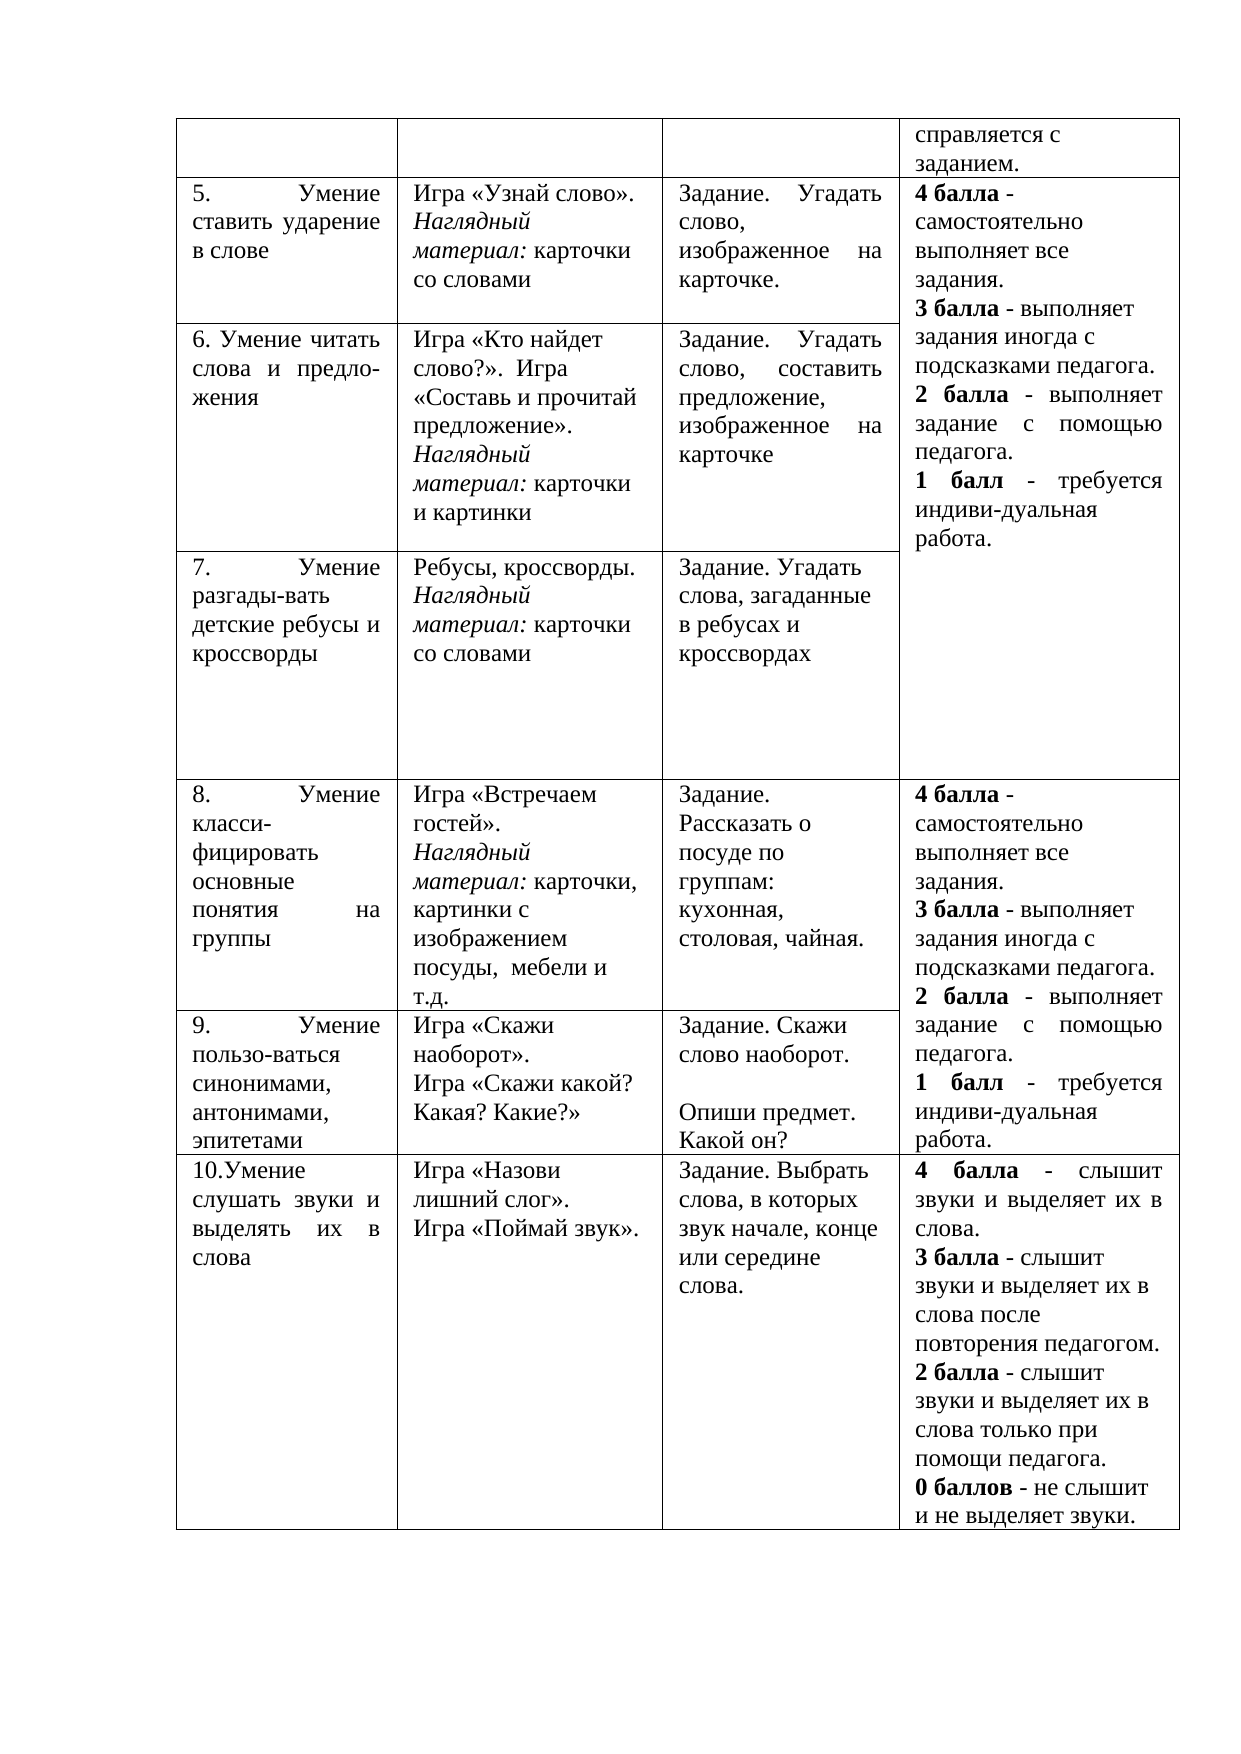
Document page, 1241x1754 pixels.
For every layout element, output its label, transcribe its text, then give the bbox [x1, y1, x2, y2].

table_cell Игра «Узнай слово». Наглядный материал: карточки со словами [398, 178, 662, 323]
table_cell Задание. Скажи слово наоборот. Опиши предмет. Какой он? [663, 1011, 899, 1154]
table_cell Задание. Угадать слово, изображенное на карточке. [663, 178, 899, 323]
table_cell 6. Умение читать слова и предло-жения [177, 324, 397, 551]
table_cell Задание. Угадать слова, загаданные в ребусах и кроссвордах [663, 552, 899, 778]
table_cell 8. Умение класси-фицировать основные понятия на группы [177, 780, 397, 1009]
table_cell Игра «Скажи наоборот». Игра «Скажи какой? Какая? Какие?» [398, 1011, 662, 1154]
table_cell Игра «Встречаем гостей». Наглядный материал: карточки, картинки с изображением посуды, мебели и т.д. [398, 780, 662, 1009]
table_cell 10.Умение слушать звуки и выделять их в слова [177, 1155, 397, 1529]
table_cell 5. Умение ставить ударение в слове [177, 178, 397, 323]
table_cell 4 балла - слышит звуки и выделяет их в слова. 3 балла - слышит звуки и выделяет их в слова после повторения педагогом. 2 балла - слышит звуки и выделяет их в слова только при помощи педагога. 0 баллов - не слышит и не выделяет звуки. [900, 1155, 1179, 1529]
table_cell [177, 119, 397, 177]
table_cell Игра «Назови лишний слог». Игра «Поймай звук». [398, 1155, 662, 1529]
table_cell Задание. Угадать слово, составить предложение, изображенное на карточке [663, 324, 899, 551]
table_cell 4 балла - самостоятельно выполняет все задания. 3 балла - выполняет задания иногда с подсказками педагога. 2 балла - выполняет задание с помощью педагога. 1 балл - требуется индиви-дуальная работа. [900, 178, 1179, 778]
table_cell Ребусы, кроссворды. Наглядный материал: карточки со словами [398, 552, 662, 778]
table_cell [900, 119, 1179, 177]
table_cell Игра «Кто найдет слово?». Игра «Составь и прочитай предложение». Наглядный материал: карточки и картинки [398, 324, 662, 551]
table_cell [663, 119, 899, 177]
table_cell Задание. Выбрать слова, в которых звук начале, конце или середине слова. [663, 1155, 899, 1529]
table_cell Задание. Рассказать о посуде по группам: кухонная, столовая, чайная. [663, 780, 899, 1009]
table_cell 4 балла - самостоятельно выполняет все задания. 3 балла - выполняет задания иногда с подсказками педагога. 2 балла - выполняет задание с помощью педагога. 1 балл - требуется индиви-дуальная работа. [900, 780, 1179, 1154]
table_cell 7. Умение разгады-вать детские ребусы и кроссворды [177, 552, 397, 778]
table_cell 9. Умение пользо-ваться синонимами, антонимами, эпитетами [177, 1011, 397, 1154]
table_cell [398, 119, 662, 177]
